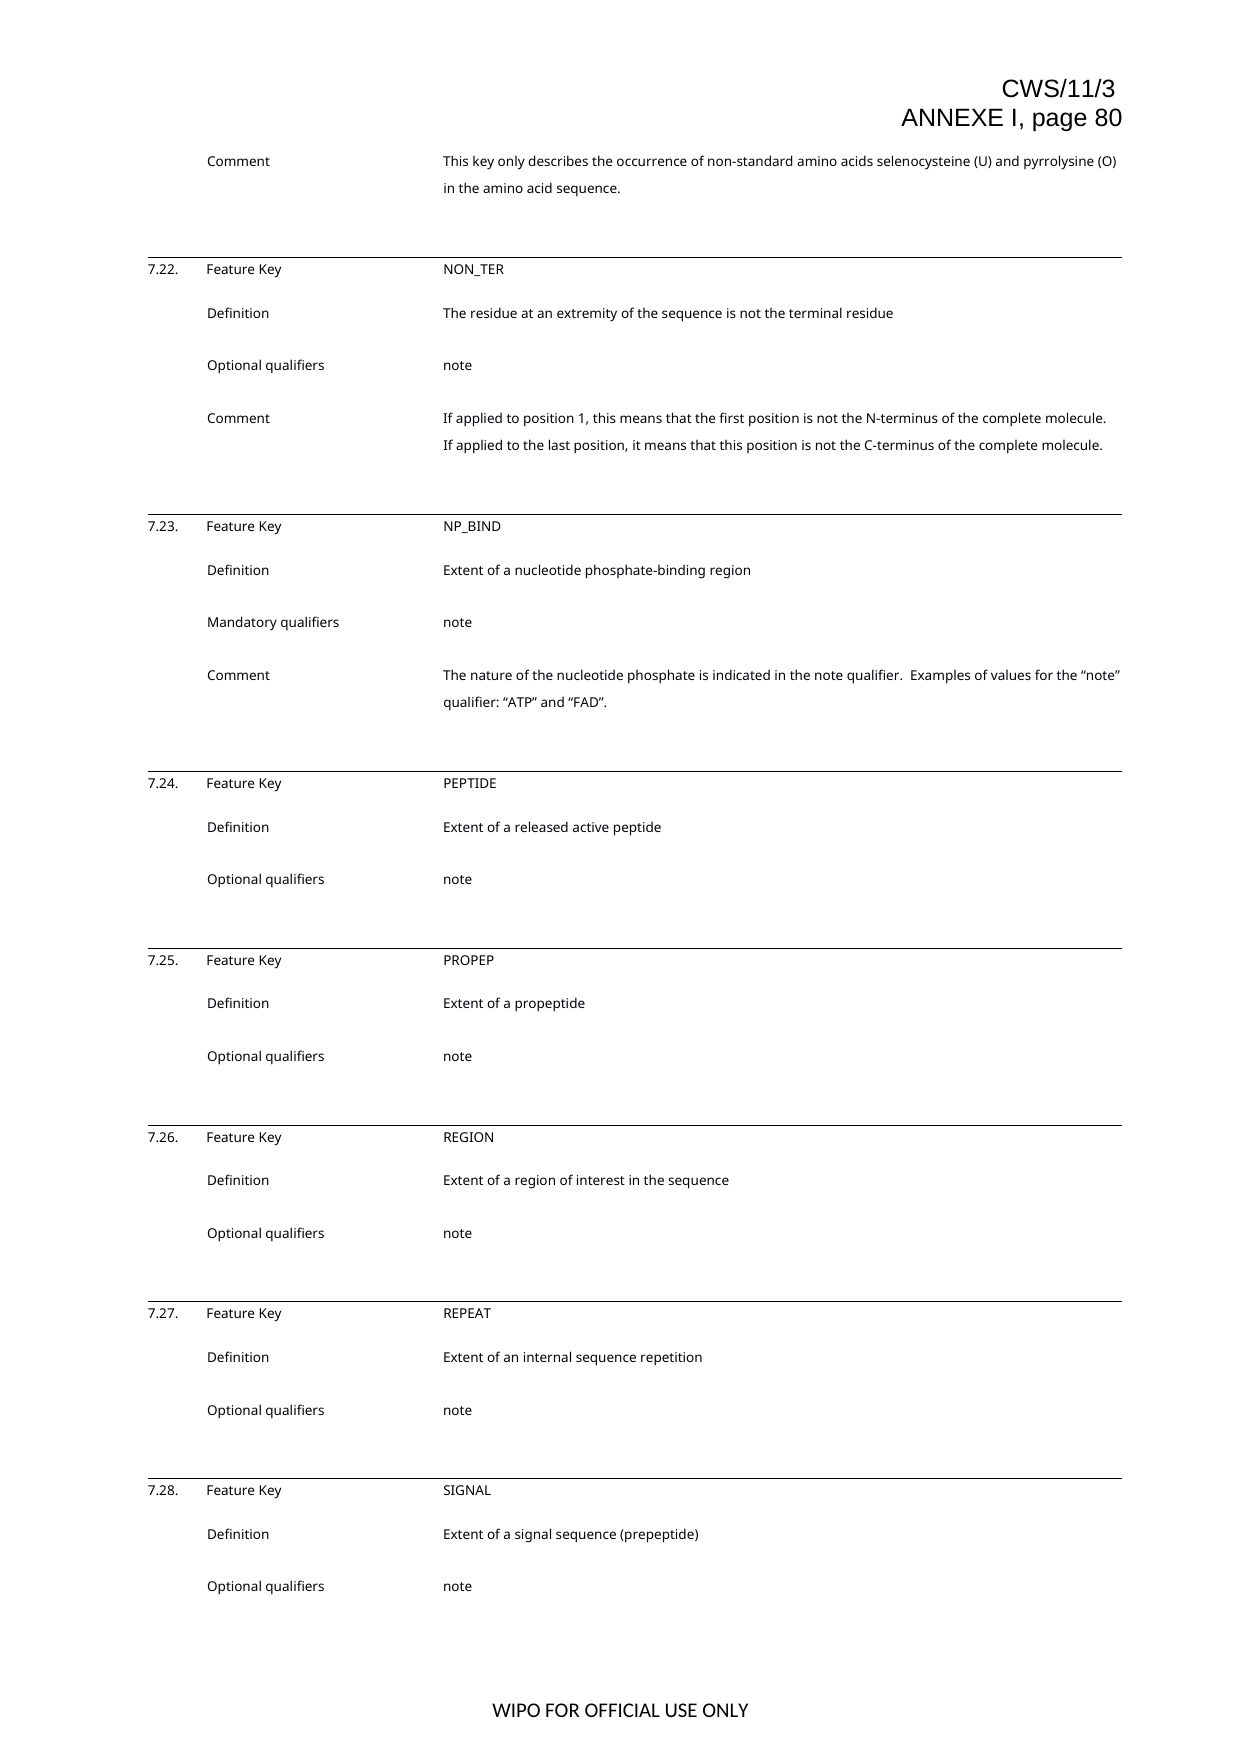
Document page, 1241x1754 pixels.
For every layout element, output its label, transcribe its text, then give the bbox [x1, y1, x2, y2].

text Definition Extent of a released active peptide [207, 817, 1122, 836]
text Feature Key REPEAT [148, 1302, 1122, 1323]
text Comment The nature of the nucleotide phosphate is indicated in the note qualifier. Examples of values for the “note” qualifier: “ATP” and “FAD”. [207, 666, 1122, 712]
text Definition Extent of a signal sequence (prepeptide) [207, 1524, 1122, 1543]
text Mandatory qualifiers note [207, 613, 1122, 632]
text Optional qualifiers note [207, 1400, 1122, 1419]
text Comment This key only describes the occurrence of non-standard amino acids selenocysteine (U) and pyrrolysine (O) in the amino acid sequence. [207, 152, 1122, 198]
text Optional qualifiers note [207, 870, 1122, 888]
text Feature Key PROPEP [148, 949, 1122, 969]
text Optional qualifiers note [207, 1224, 1122, 1242]
text Feature Key REGION [148, 1126, 1122, 1146]
text Definition Extent of a nucleotide phosphate-binding region [207, 561, 1122, 579]
text Optional qualifiers note [207, 356, 1122, 374]
text Optional qualifiers note [207, 1577, 1122, 1596]
text Definition Extent of a region of interest in the sequence [207, 1171, 1122, 1189]
text Definition Extent of an internal sequence repetition [207, 1348, 1122, 1366]
text Optional qualifiers note [207, 1047, 1122, 1065]
text Definition Extent of a propeptide [207, 994, 1122, 1013]
text Comment If applied to position 1, this means that the first position is not the N-terminus of the complete molecule. If applied to the last position, it means that this position is not the C-terminus of the complete molecule. [207, 409, 1122, 455]
text Feature Key PEPTIDE [148, 772, 1122, 792]
text Feature Key NP_BIND [148, 515, 1122, 536]
text Feature Key NON_TER [148, 258, 1122, 278]
text Feature Key SIGNAL [148, 1479, 1122, 1499]
text Definition The residue at an extremity of the sequence is not the terminal residue [207, 303, 1122, 322]
